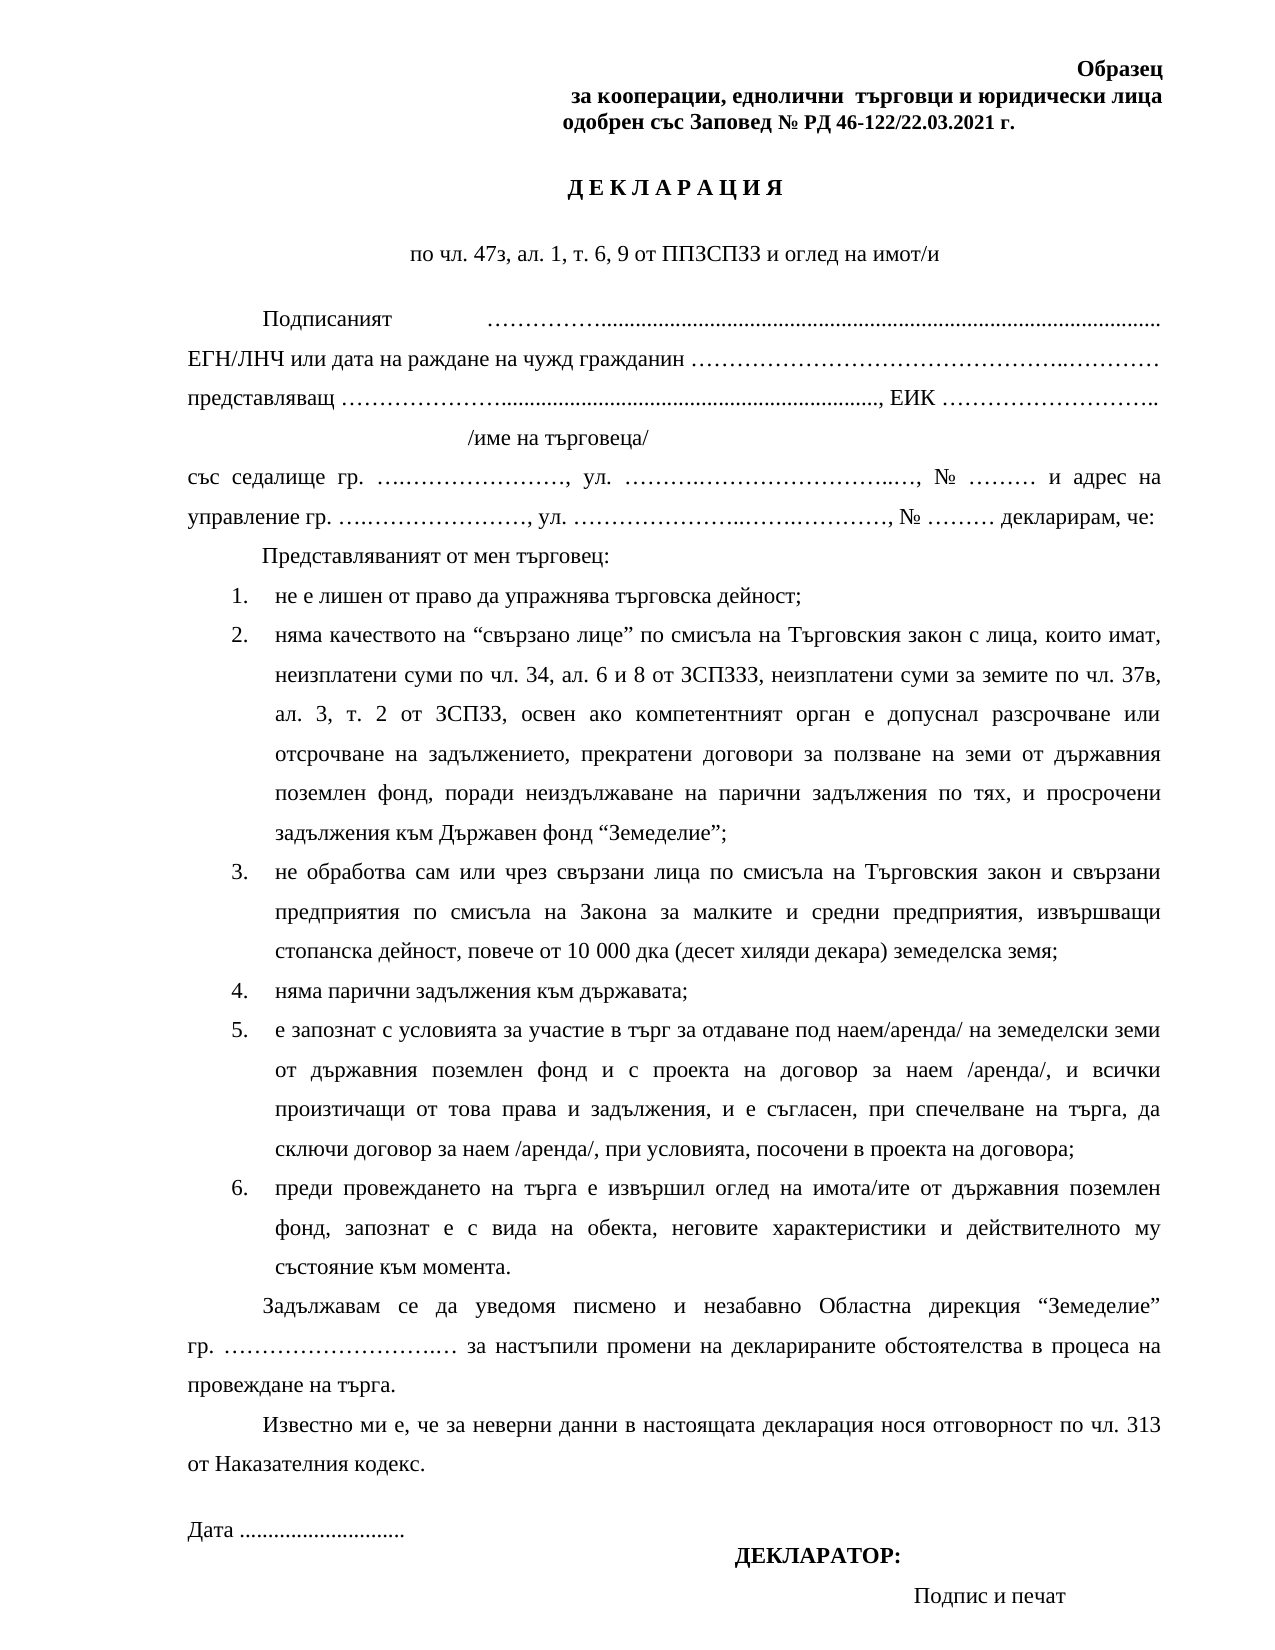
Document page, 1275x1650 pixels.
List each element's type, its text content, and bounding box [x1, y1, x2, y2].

text Образец [187, 55, 1162, 82]
text одобрен със Заповед № РД 46-122/22.03.2021 г. [487, 108, 1162, 134]
text Представляваният от мен търговец: [187, 542, 1162, 569]
text Подписаният …………….................................................................................................. ЕГН/ЛНЧ или дата на раждане на чужд гражданин …………………………………………..………… [187, 306, 1162, 371]
list не обработва сам или чрез свързани лица по смисъла на Търговския закон и свързани предприятия по смисъла на Закона за малките и средни предприятия, извършващи стопанска дейност, повече от 10 000 дка (десет хиляди декара) земеделска земя; [231, 858, 1162, 963]
text /име на търговеца/ [187, 424, 1162, 450]
text Задължавам се да уведомя писмено и незабавно Областна дирекция “Земеделие” гр. ……………………….… за настъпили промени на декларираните обстоятелства в процеса на провеждане на търга. [187, 1292, 1162, 1398]
text със седалище гр. ….…………………, ул. ……….……………………..…, № ……… и адрес на управление гр. ….…………………, ул. …………………..…….…………, № ……… декларирам, че: [187, 463, 1162, 529]
list преди провеждането на търга е извършил оглед на имота/ите от държавния поземлен фонд, запознат е с вида на обекта, неговите характеристики и действителното му състояние към момента. [231, 1174, 1162, 1279]
subtitle Д Е К Л А Р А Ц И Я [187, 174, 1162, 200]
text ДЕКЛАРАТОР: [562, 1543, 1162, 1569]
list е запознат с условията за участие в търг за отдаване под наем/аренда/ на земеделски земи от държавния поземлен фонд и с проекта на договор за наем /аренда/, и всички произтичащи от това права и задължения, и е съгласен, при спечелване на търга, да сключи договор за наем /аренда/, при условията, посочени в проекта на договора; [231, 1016, 1162, 1161]
text по чл. 47з, ал. 1, т. 6, 9 от ППЗСПЗЗ и оглед на имот/и [187, 240, 1162, 266]
text Известно ми е, че за неверни данни в настоящата декларация нося отговорност по чл. 313 от Наказателния кодекс. [187, 1411, 1162, 1477]
text Дата ............................. [187, 1516, 1162, 1543]
list няма качеството на “свързано лице” по смисъла на Търговския закон с лица, които имат, неизплатени суми по чл. 34, ал. 6 и 8 от ЗСПЗЗЗ, неизплатени суми за земите по чл. 37в, ал. 3, т. 2 от ЗСПЗЗ, освен ако компетентният орган е допуснал разсрочване или отсрочване на задължението, прекратени договори за ползване на земи от държавния поземлен фонд, поради неиздължаване на парични задължения по тях, и просрочени задължения към Държавен фонд “Земеделие”; [231, 621, 1162, 845]
list не е лишен от право да упражнява търговска дейност; [231, 582, 1162, 608]
text Подпис и печат [187, 1582, 1162, 1608]
list няма парични задължения към държавата; [231, 977, 1162, 1003]
text представляващ ………………….................................................................., ЕИК ……………………….. [187, 384, 1162, 411]
text за кооперации, еднолични търговци и юридически лица [202, 82, 1162, 108]
